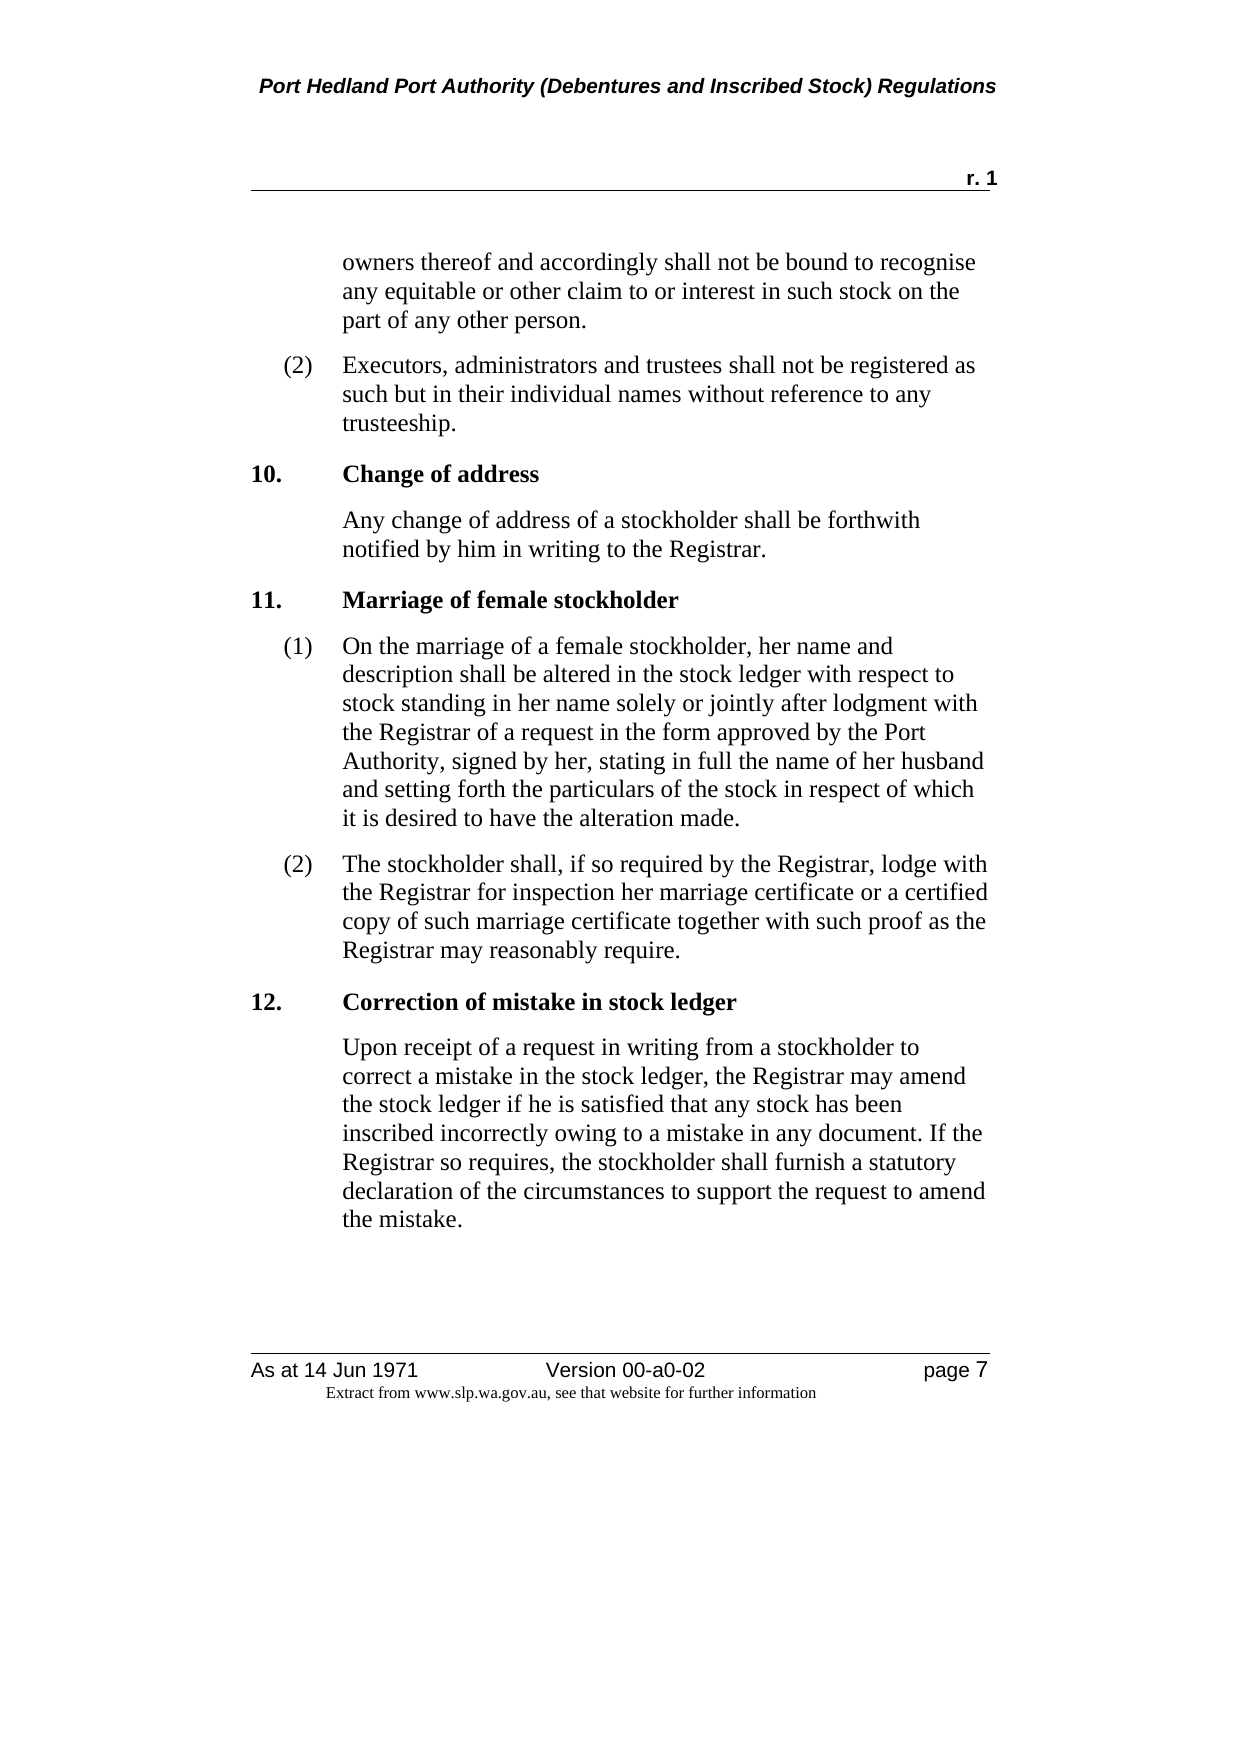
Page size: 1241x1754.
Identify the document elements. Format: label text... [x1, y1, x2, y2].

subtitle 10. Change of address [251, 459, 990, 488]
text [251, 247, 990, 334]
text Any change of address of a stockholder shall be forthwith notified by him in writing to the Registrar. [251, 505, 990, 562]
text (2) Executors, administrators and trustees shall not be registered as such but in their individual names without reference to any trusteeship. [251, 350, 990, 437]
text (1) On the marriage of a female stockholder, her name and description shall be altered in the stock ledger with respect to stock standing in her name solely or jointly after lodgment with the Registrar of a request in the form approved by the Port Authority, signed by her, stating in full the name of her husband and setting forth the particulars of the stock in respect of which it is desired to have the alteration made. [251, 631, 990, 832]
text (2) The stockholder shall, if so required by the Registrar, lodge with the Registrar for inspection her marriage certificate or a certified copy of such marriage certificate together with such proof as the Registrar may reasonably require. [251, 849, 990, 964]
text Upon receipt of a request in writing from a stockholder to correct a mistake in the stock ledger, the Registrar may amend the stock ledger if he is satisfied that any stock has been inscribed incorrectly owing to a mistake in any document. If the Registrar so requires, the stockholder shall furnish a statutory declaration of the circumstances to support the request to amend the mistake. [251, 1032, 990, 1233]
subtitle 12. Correction of mistake in stock ledger [251, 987, 990, 1015]
subtitle 11. Marriage of female stockholder [251, 585, 990, 614]
